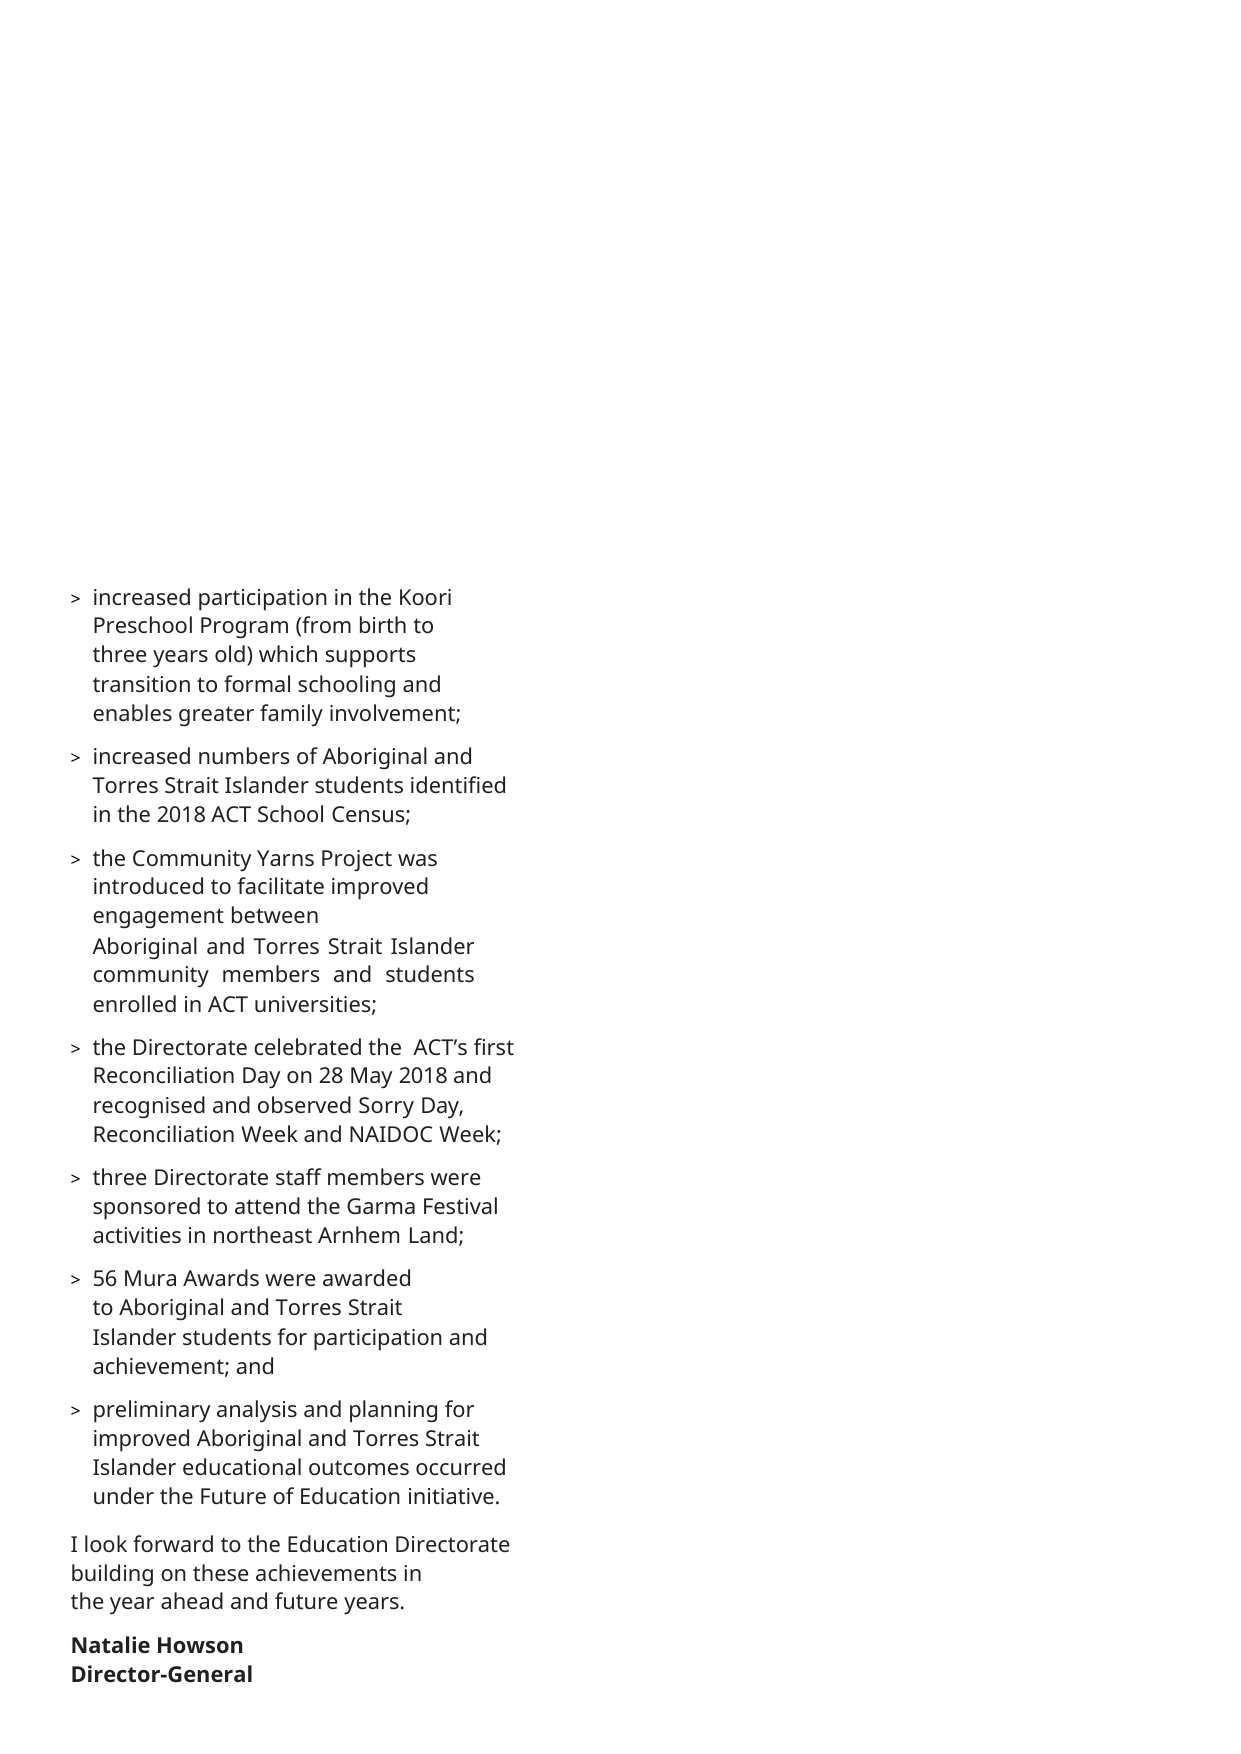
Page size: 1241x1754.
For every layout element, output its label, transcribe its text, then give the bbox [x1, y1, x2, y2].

list increased numbers of Aboriginal and Torres Strait Islander students identified in the 2018 ACT School Census; [70, 741, 513, 829]
text I look forward to the Education Directorate building on these achievements in [70, 1529, 582, 1587]
text Natalie Howson Director-General [70, 1630, 301, 1689]
list the Directorate celebrated the ACT’s first Reconciliation Day on 28 May 2018 and recognised and observed Sorry Day, Reconciliation Week and NAIDOC Week; [70, 1032, 517, 1149]
text the year ahead and future years. [70, 1587, 616, 1615]
text Aboriginal and Torres Strait Islander community members and students enrolled in ACT universities; [92, 931, 475, 1018]
list preliminary analysis and planning for improved Aboriginal and Torres Strait Islander educational outcomes occurred under the Future of Education initiative. [70, 1394, 517, 1511]
text Islander students for participation and achievement; and [92, 1322, 489, 1381]
list increased participation in the Koori Preschool Program (from birth to three years old) which supports transition to formal schooling and enables greater family involvement; [70, 582, 473, 728]
list three Directorate staff members were sponsored to attend the Garma Festival activities in northeast Arnhem Land; [70, 1162, 509, 1250]
list the Community Yarns Project was introduced to facilitate improved engagement between [70, 843, 442, 930]
list 56 Mura Awards were awarded to Aboriginal and Torres Strait [70, 1263, 427, 1322]
